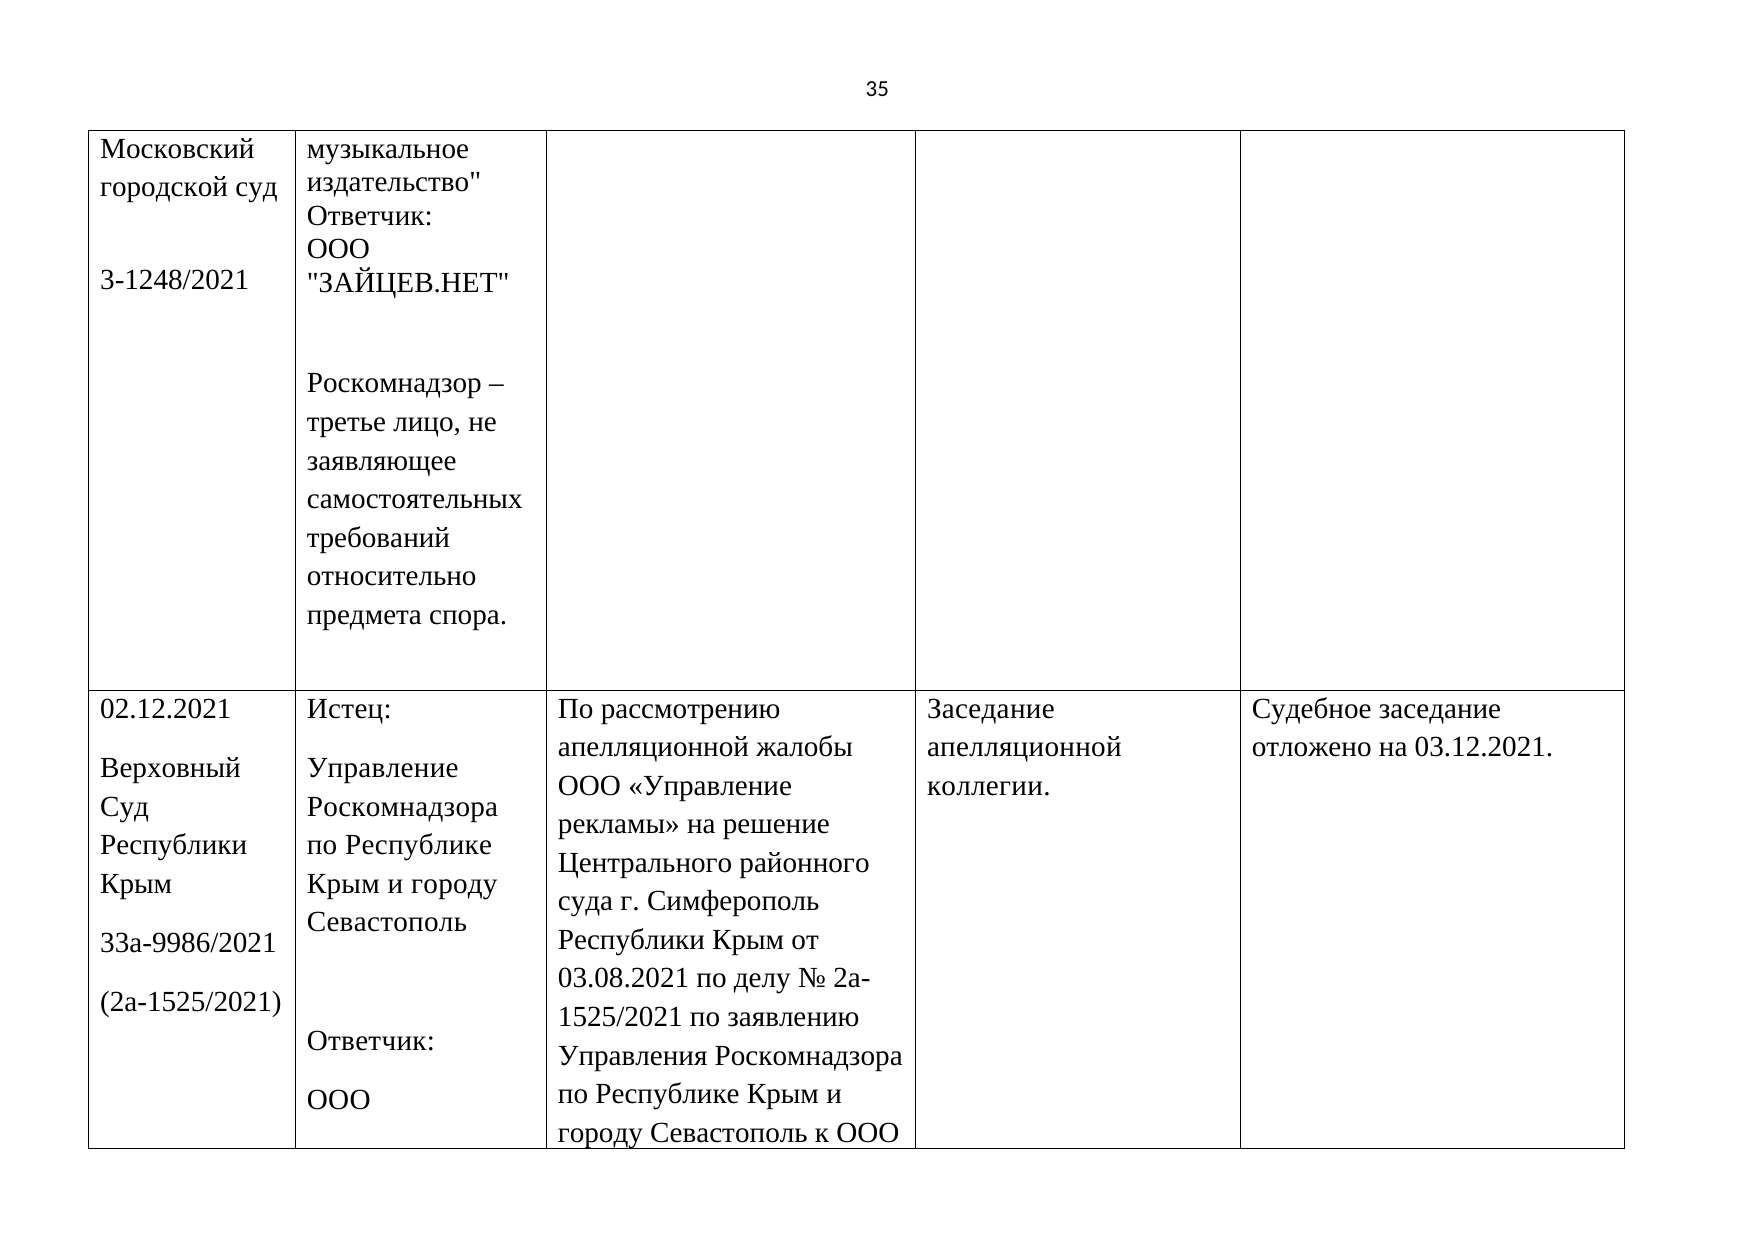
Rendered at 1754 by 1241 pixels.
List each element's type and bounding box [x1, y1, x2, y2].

table_cell [296, 691, 546, 1148]
table_cell [547, 131, 915, 690]
table_cell [1241, 691, 1624, 1148]
table_cell [916, 691, 1240, 1148]
table_cell [916, 131, 1240, 690]
table_cell [1241, 131, 1624, 690]
table_cell [547, 691, 915, 1148]
table_cell [89, 131, 295, 690]
table_cell [296, 131, 546, 690]
table_cell [89, 691, 295, 1148]
